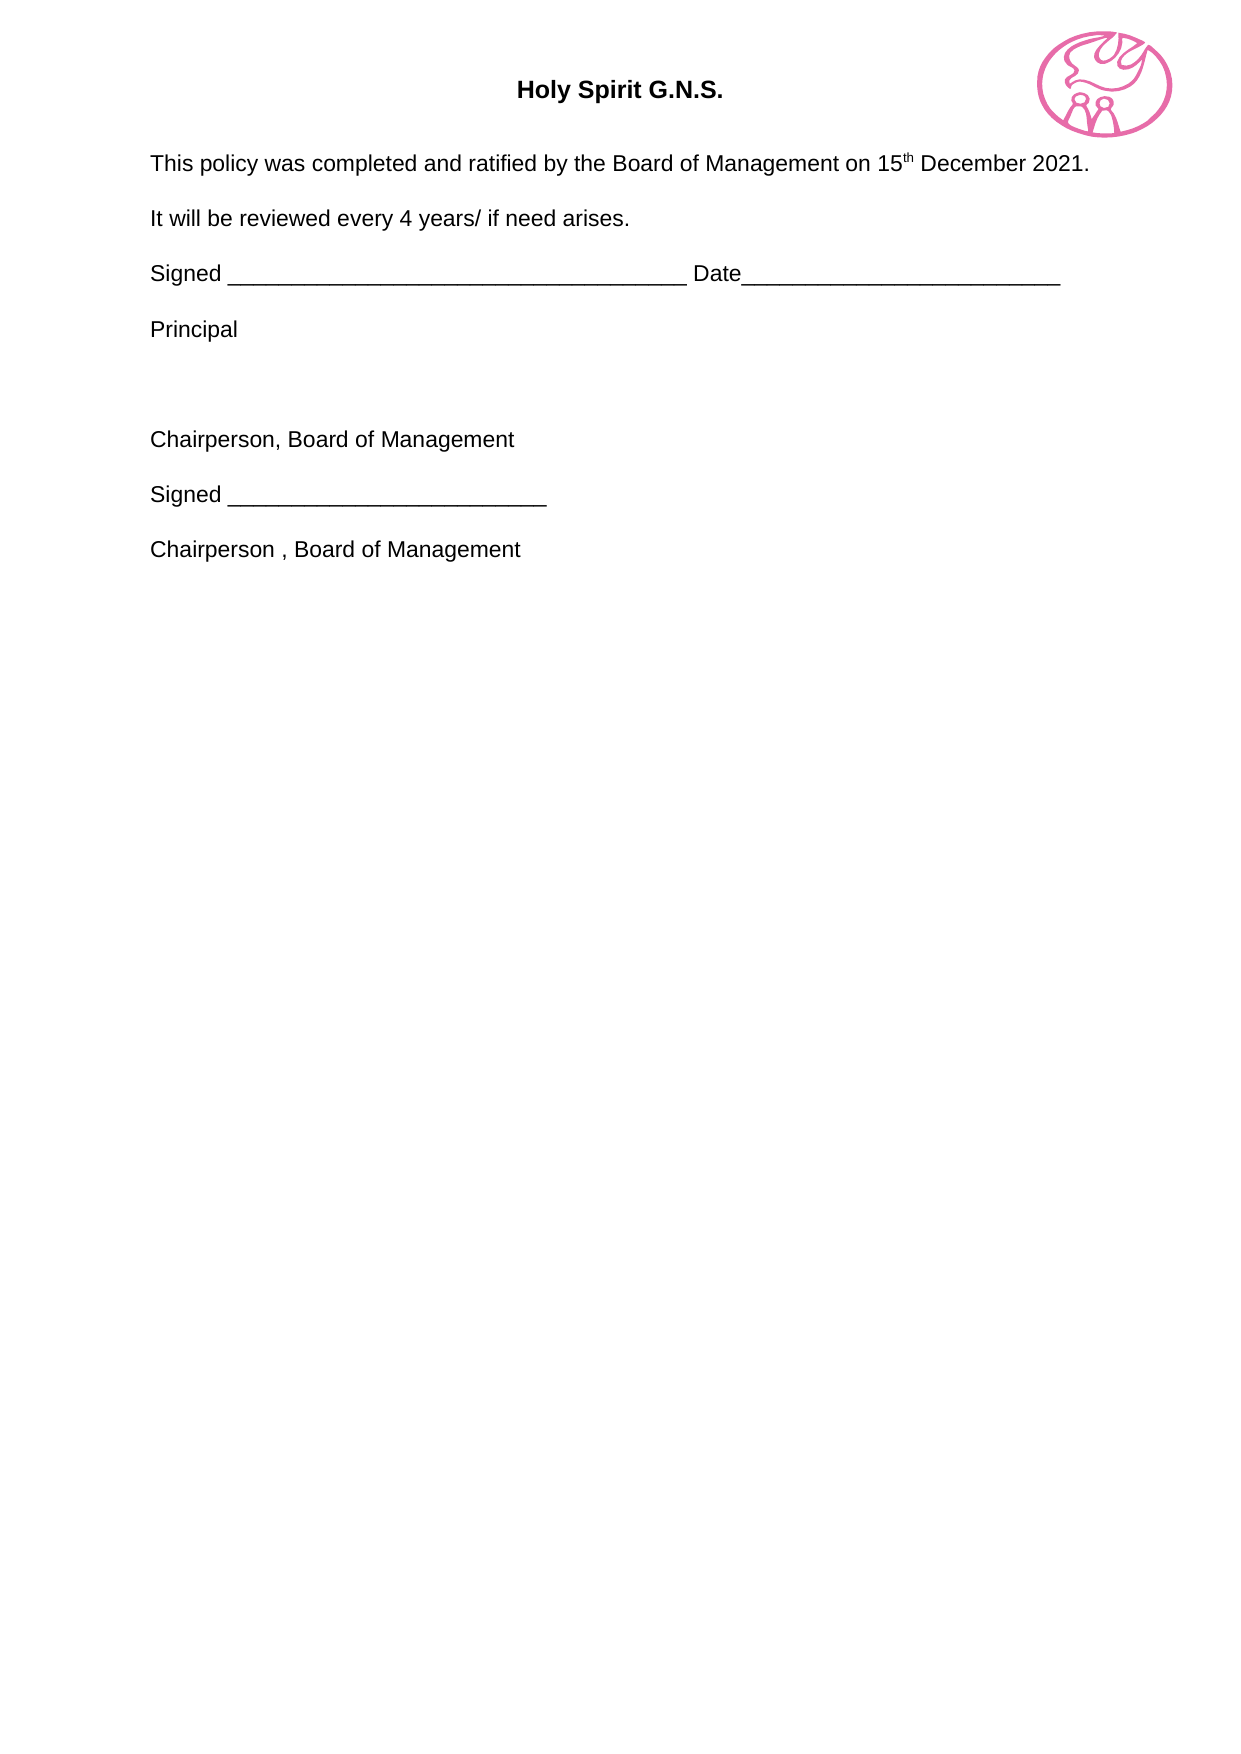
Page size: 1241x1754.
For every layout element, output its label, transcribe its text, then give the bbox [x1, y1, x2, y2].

text It will be reviewed every 4 years/ if need arises. [150, 205, 1090, 232]
text Chairperson, Board of Management [150, 426, 1090, 452]
text Signed ____________________________________ Date_________________________ [150, 260, 1090, 287]
text Signed _________________________ [150, 481, 1090, 508]
text This policy was completed and ratified by the Board of Management on 15th December 2021. [150, 150, 1090, 176]
text Principal [150, 316, 1090, 342]
text Chairperson , Board of Management [150, 536, 1090, 563]
